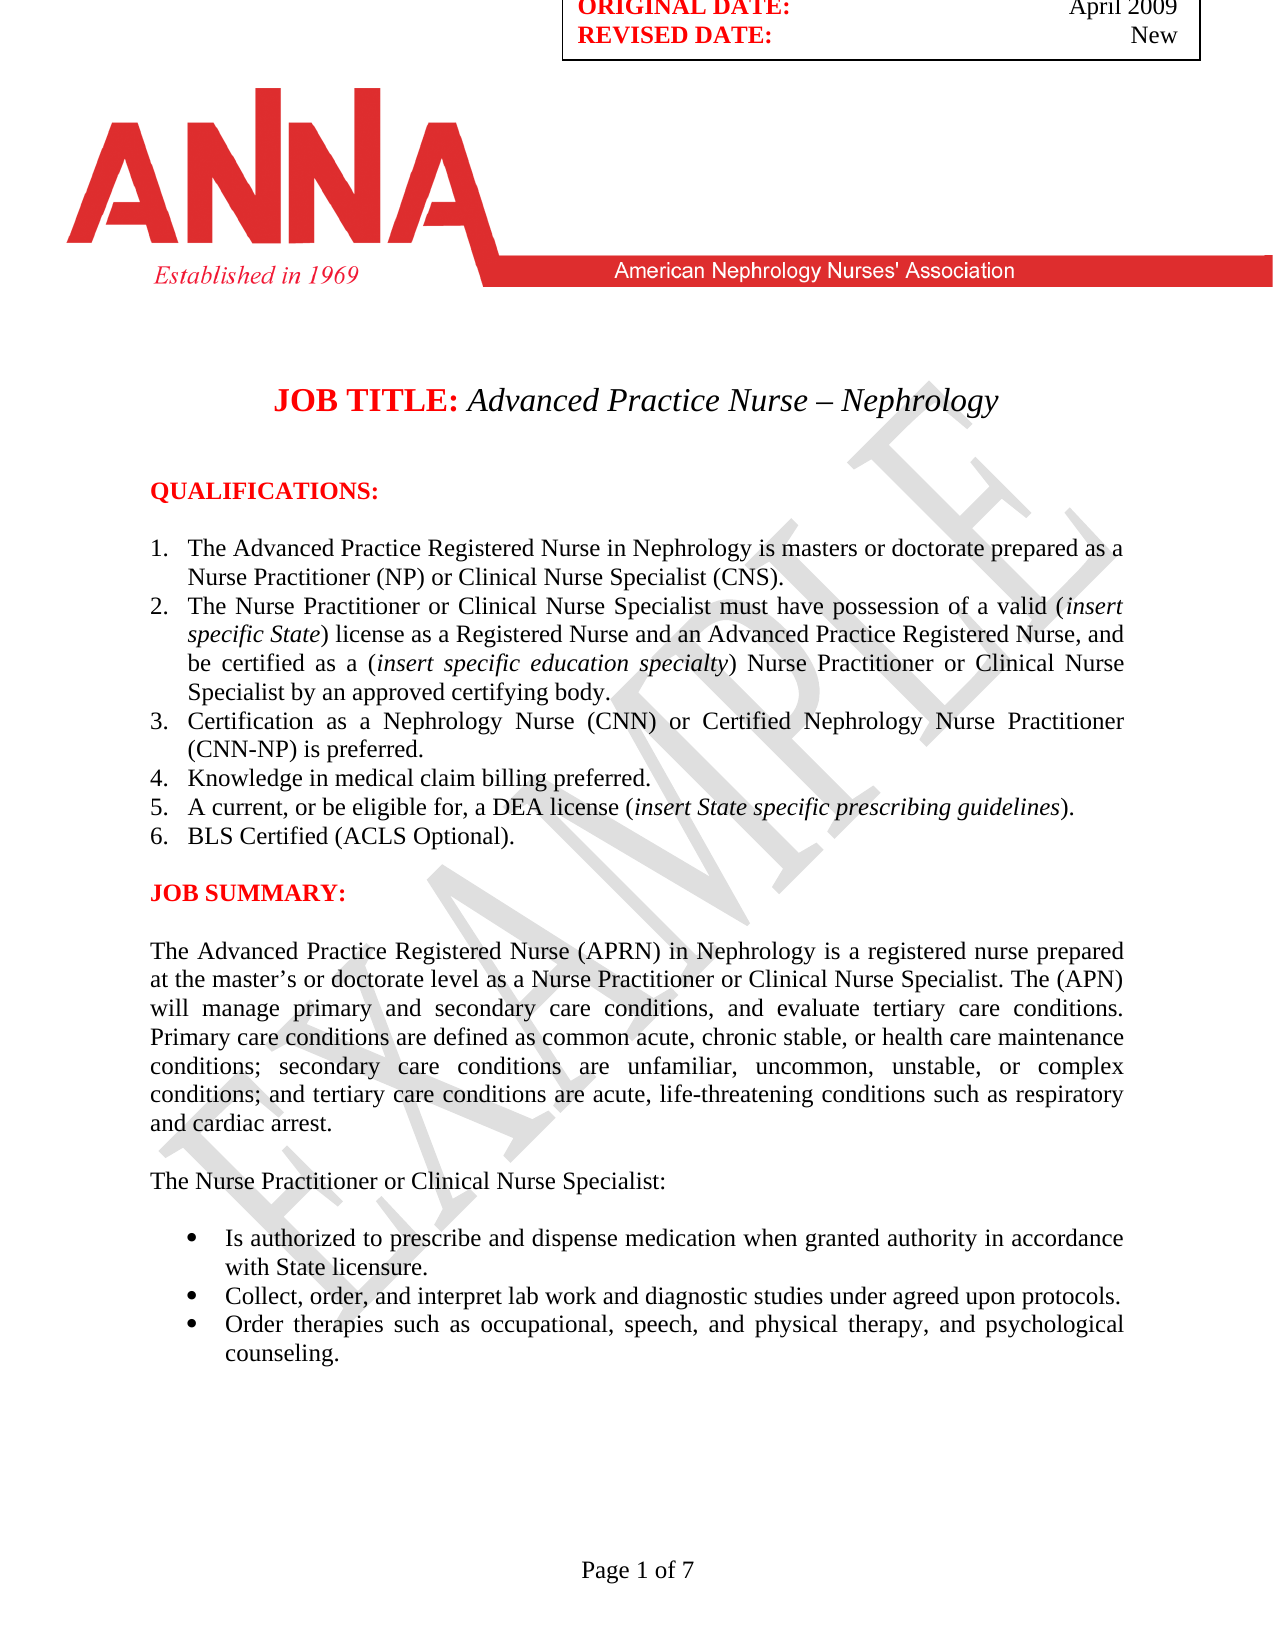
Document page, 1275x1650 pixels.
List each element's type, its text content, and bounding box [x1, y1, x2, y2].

list A current, or be eligible for, a DEA license (insert State specific prescribing guidelines). [150, 792, 1125, 821]
list The Advanced Practice Registered Nurse in Nephrology is masters or doctorate prepared as a Nurse Practitioner (NP) or Clinical Nurse Specialist (CNS). [150, 533, 1125, 591]
list The Nurse Practitioner or Clinical Nurse Specialist must have possession of a valid (insert specific State) license as a Registered Nurse and an Advanced Practice Registered Nurse, and be certified as a (insert specific education specialty) Nurse Practitioner or Clinical Nurse Specialist by an approved certifying body. [150, 591, 1125, 706]
list Is authorized to prescribe and dispense medication when granted authority in accordance with State licensure. [187, 1223, 1125, 1281]
text QUALIFICATIONS: [150, 476, 1125, 504]
list Certification as a Nephrology Nurse (CNN) or Certified Nephrology Nurse Practitioner (CNN-NP) is preferred. [150, 706, 1125, 763]
list Collect, order, and interpret lab work and diagnostic studies under agreed upon protocols. [187, 1281, 1125, 1309]
list BLS Certified (ACLS Optional). [150, 821, 1125, 849]
text JOB TITLE: Advanced Practice Nurse – Nephrology [150, 380, 1125, 418]
text The Nurse Practitioner or Clinical Nurse Specialist: [150, 1166, 1125, 1194]
list Order therapies such as occupational, speech, and physical therapy, and psychological counseling. [187, 1309, 1125, 1367]
list Knowledge in medical claim billing preferred. [150, 763, 1125, 792]
text JOB SUMMARY: [150, 878, 1125, 907]
picture [37, 75, 1273, 304]
text The Advanced Practice Registered Nurse (APRN) in Nephrology is a registered nurse prepared at the master’s or doctorate level as a Nurse Practitioner or Clinical Nurse Specialist. The (APN) will manage primary and secondary care conditions, and evaluate tertiary care conditions. Primary care conditions are defined as common acute, chronic stable, or health care maintenance conditions; secondary care conditions are unfamiliar, uncommon, unstable, or complex conditions; and tertiary care conditions are acute, life-threatening conditions such as respiratory and cardiac arrest. [150, 936, 1125, 1137]
